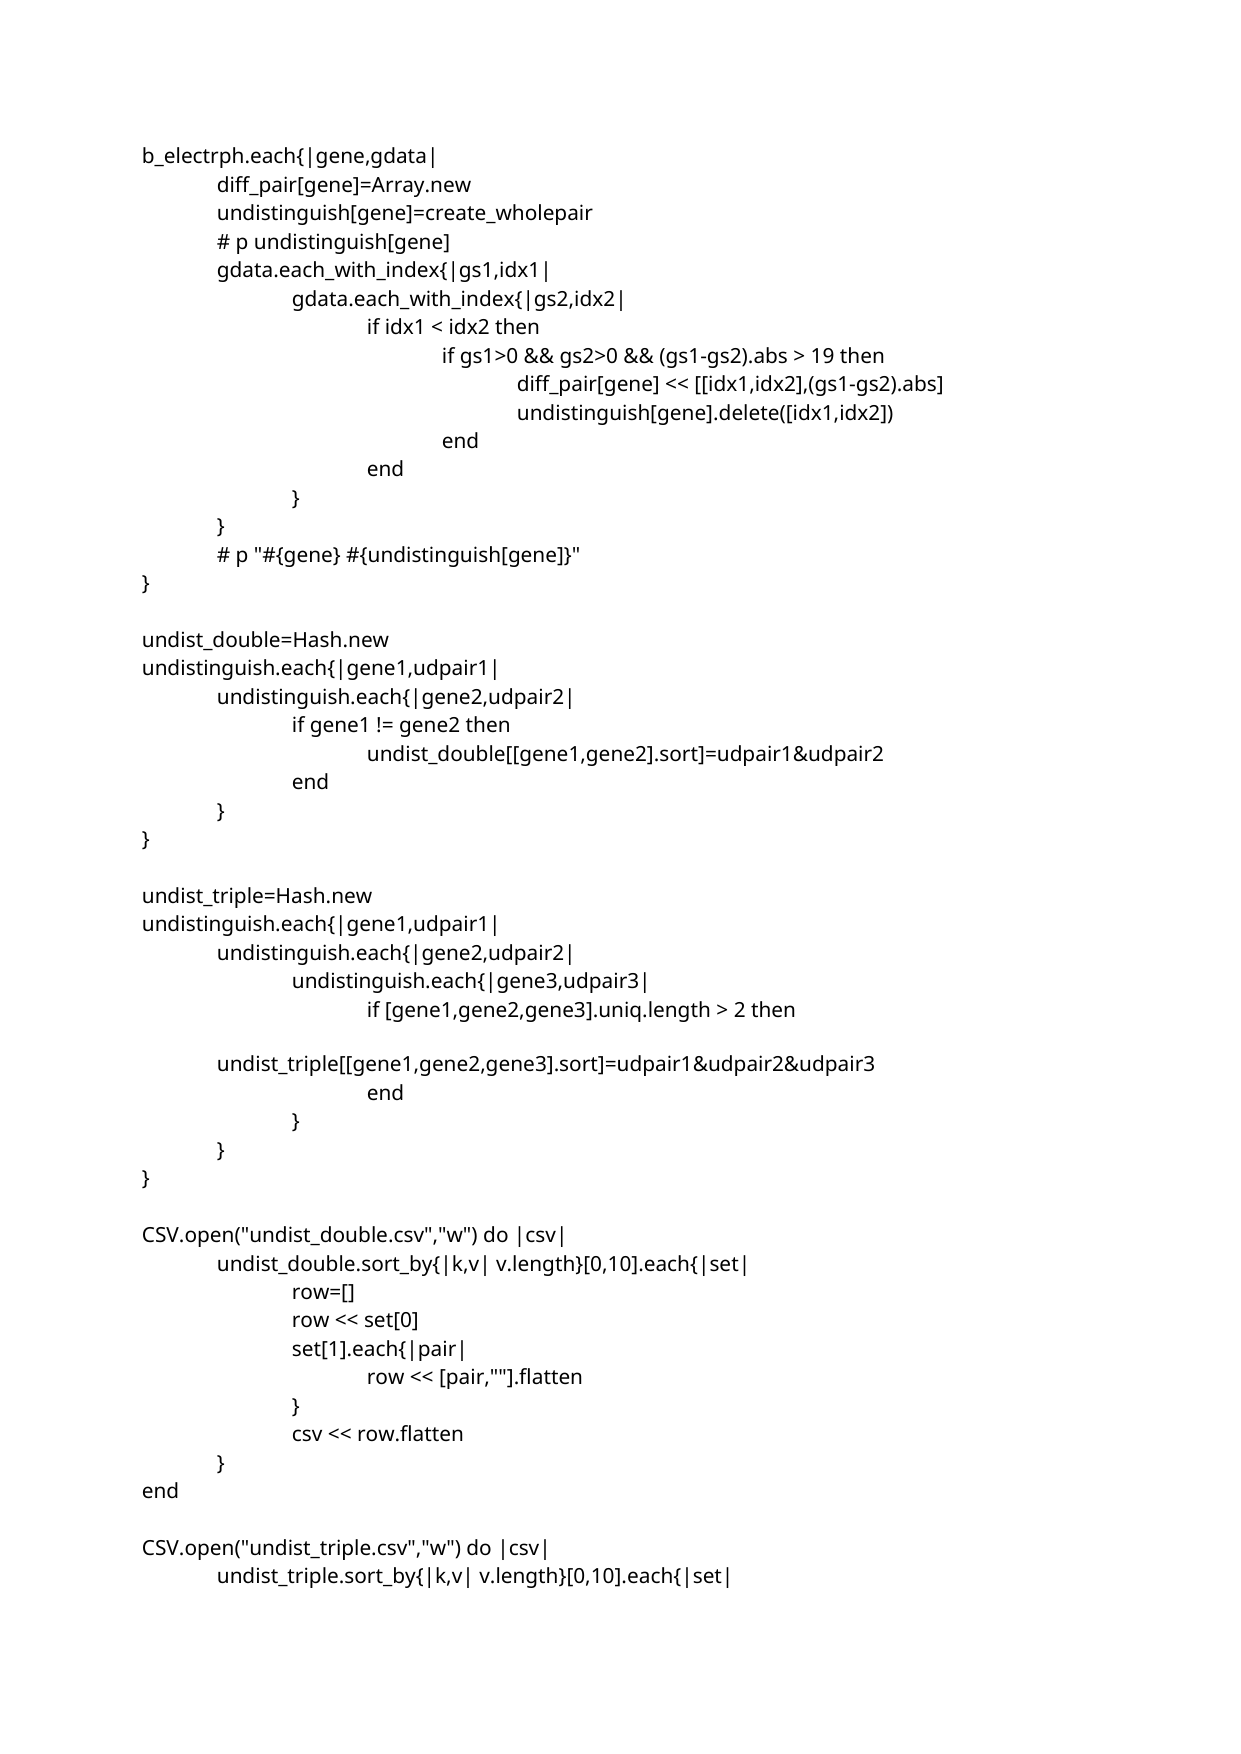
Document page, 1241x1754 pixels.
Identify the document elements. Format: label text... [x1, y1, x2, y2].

text } [142, 568, 1098, 597]
text end [142, 767, 1098, 796]
text if [gene1,gene2,gene3].uniq.length > 2 then [142, 995, 1098, 1023]
text undist_triple=Hash.new [142, 881, 1098, 909]
text row=[] [142, 1277, 1098, 1306]
text } [142, 796, 1098, 824]
text } [142, 824, 1098, 853]
text csv << row.flatten [142, 1419, 1098, 1448]
text } [142, 1391, 1098, 1419]
text undist_double=Hash.new [142, 625, 1098, 653]
text # p "#{gene} #{undistinguish[gene]}" [142, 540, 1098, 568]
text end [142, 426, 1098, 454]
text undistinguish[gene].delete([idx1,idx2]) [142, 398, 1098, 426]
text row << set[0] [142, 1306, 1098, 1334]
text CSV.open("undist_double.csv","w") do |csv| [142, 1220, 1098, 1249]
text b_electrph.each{|gene,gdata| [142, 142, 1098, 170]
text undistinguish.each{|gene2,udpair2| [142, 938, 1098, 966]
text } [142, 1163, 1098, 1192]
text undist_triple.sort_by{|k,v| v.length}[0,10].each{|set| [142, 1561, 1098, 1590]
text } [142, 1448, 1098, 1476]
text undistinguish.each{|gene1,udpair1| [142, 909, 1098, 938]
text } [142, 1106, 1098, 1135]
text CSV.open("undist_triple.csv","w") do |csv| [142, 1533, 1098, 1561]
text } [142, 511, 1098, 540]
text undistinguish.each{|gene2,udpair2| [142, 682, 1098, 710]
text undist_triple[[gene1,gene2,gene3].sort]=udpair1&udpair2&udpair3 [142, 1023, 1098, 1078]
text undistinguish[gene]=create_wholepair [142, 198, 1098, 227]
text set[1].each{|pair| [142, 1334, 1098, 1362]
text row << [pair,""].flatten [142, 1362, 1098, 1391]
text end [142, 1476, 1098, 1504]
text diff_pair[gene]=Array.new [142, 170, 1098, 198]
text } [142, 483, 1098, 511]
text gdata.each_with_index{|gs2,idx2| [142, 284, 1098, 312]
text diff_pair[gene] << [[idx1,idx2],(gs1-gs2).abs] [142, 369, 1098, 398]
text end [142, 1078, 1098, 1106]
text undist_double.sort_by{|k,v| v.length}[0,10].each{|set| [142, 1249, 1098, 1277]
text end [142, 454, 1098, 483]
text if idx1 < idx2 then [142, 312, 1098, 341]
text } [142, 1135, 1098, 1163]
text gdata.each_with_index{|gs1,idx1| [142, 255, 1098, 284]
text undistinguish.each{|gene1,udpair1| [142, 653, 1098, 682]
text undistinguish.each{|gene3,udpair3| [142, 966, 1098, 995]
text # p undistinguish[gene] [142, 227, 1098, 255]
text if gene1 != gene2 then [142, 710, 1098, 739]
text if gs1>0 && gs2>0 && (gs1-gs2).abs > 19 then [142, 341, 1098, 369]
text undist_double[[gene1,gene2].sort]=udpair1&udpair2 [142, 739, 1098, 767]
